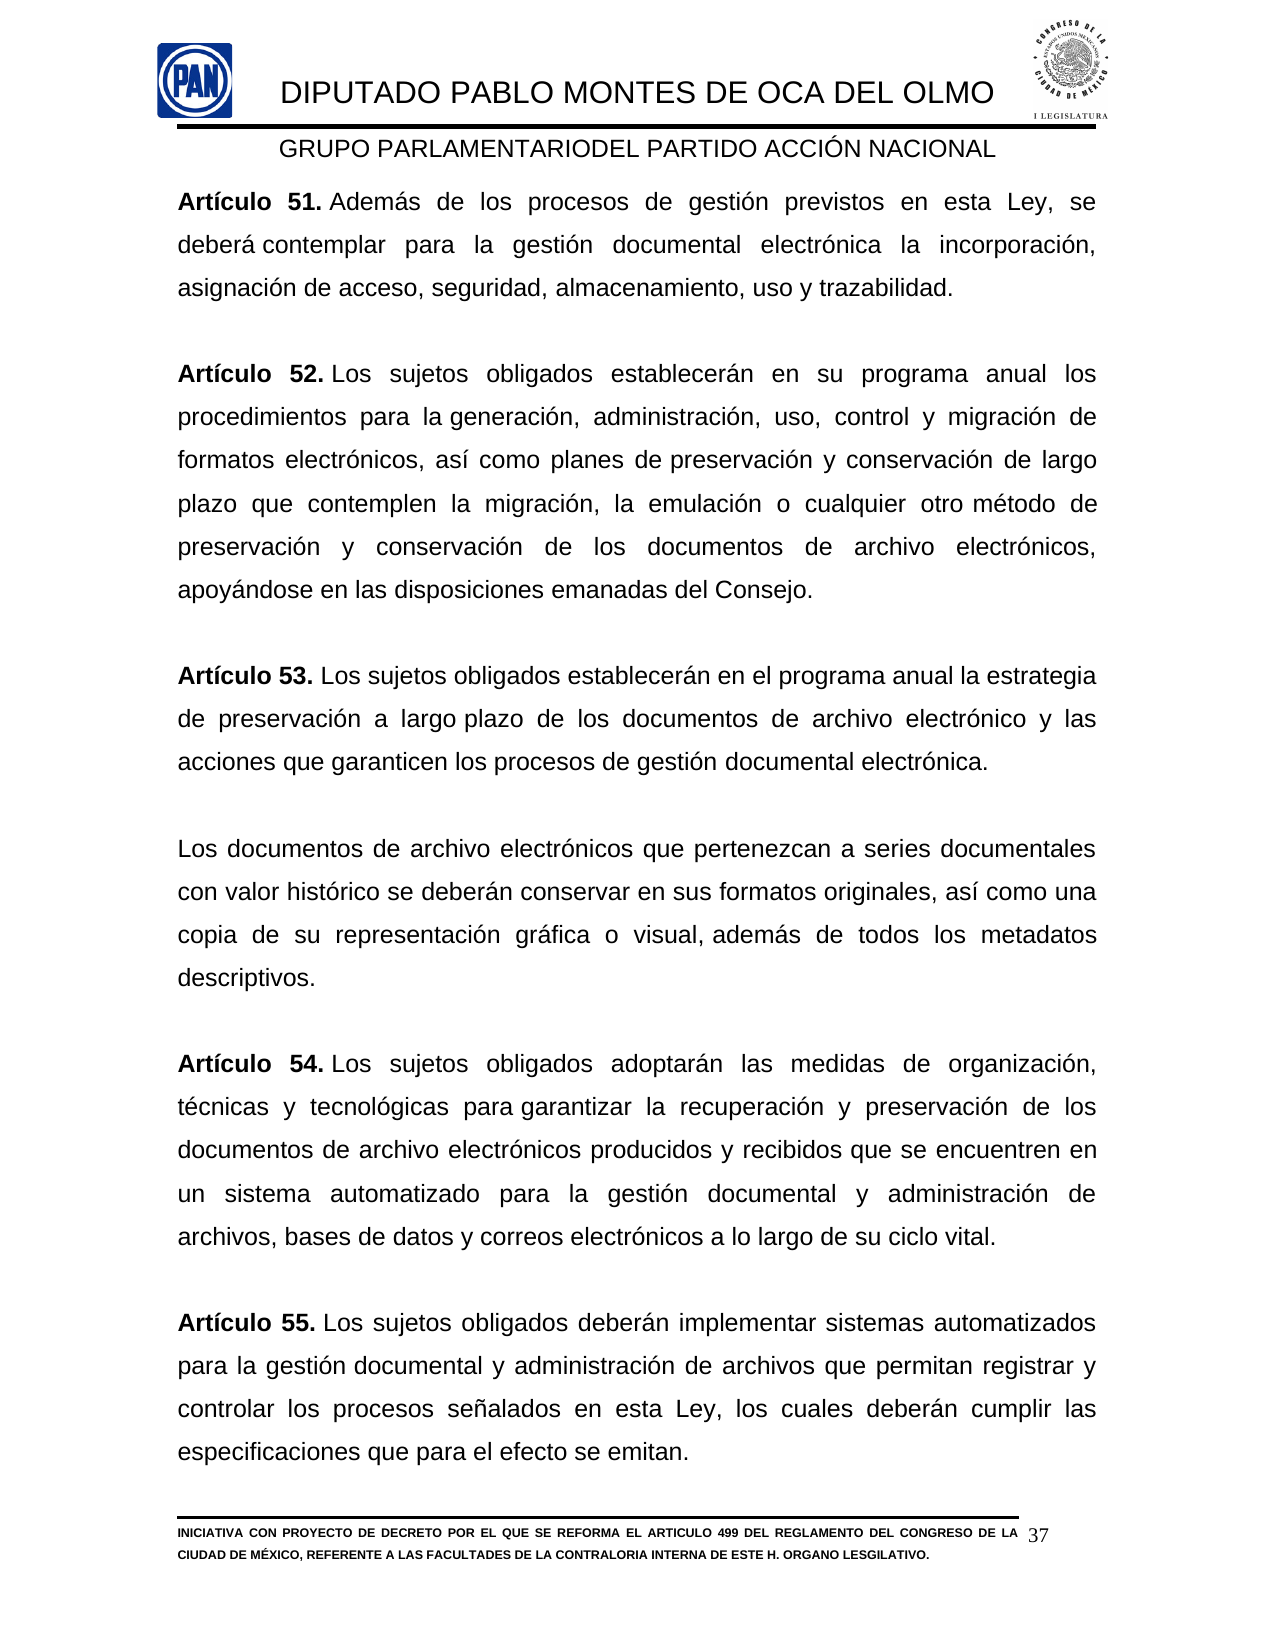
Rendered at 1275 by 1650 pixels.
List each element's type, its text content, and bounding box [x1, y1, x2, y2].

text Los documentos de archivo electrónicos que pertenezcan a series documentales con valor histórico se deberán conservar en sus formatos originales, así como una copia de su representación gráfica o visual, además de todos los metadatos descriptivos. [177, 833, 1098, 992]
text Artículo 55. Los sujetos obligados deberán implementar sistemas automatizados para la gestión documental y administración de archivos que permitan registrar y controlar los procesos señalados en esta Ley, los cuales deberán cumplir las especificaciones que para el efecto se emitan. [177, 1308, 1098, 1466]
picture [157, 43, 233, 118]
text Artículo 53. Los sujetos obligados establecerán en el programa anual la estrategia de preservación a largo plazo de los documentos de archivo electrónico y las acciones que garanticen los procesos de gestión documental electrónica. [177, 661, 1098, 776]
text Artículo 51. Además de los procesos de gestión previstos en esta Ley, se deberá contemplar para la gestión documental electrónica la incorporación, asignación de acceso, seguridad, almacenamiento, uso y trazabilidad. [177, 187, 1098, 302]
picture [1033, 19, 1109, 119]
text Artículo 52. Los sujetos obligados establecerán en su programa anual los procedimientos para la generación, administración, uso, control y migración de formatos electrónicos, así como planes de preservación y conservación de largo plazo que contemplen la migración, la emulación o cualquier otro método de preservación y conservación de los documentos de archivo electrónicos, apoyándose en las disposiciones emanadas del Consejo. [177, 359, 1098, 603]
text Artículo 54. Los sujetos obligados adoptarán las medidas de organización, técnicas y tecnológicas para garantizar la recuperación y preservación de los documentos de archivo electrónicos producidos y recibidos que se encuentren en un sistema automatizado para la gestión documental y administración de archivos, bases de datos y correos electrónicos a lo largo de su ciclo vital. [177, 1049, 1098, 1250]
